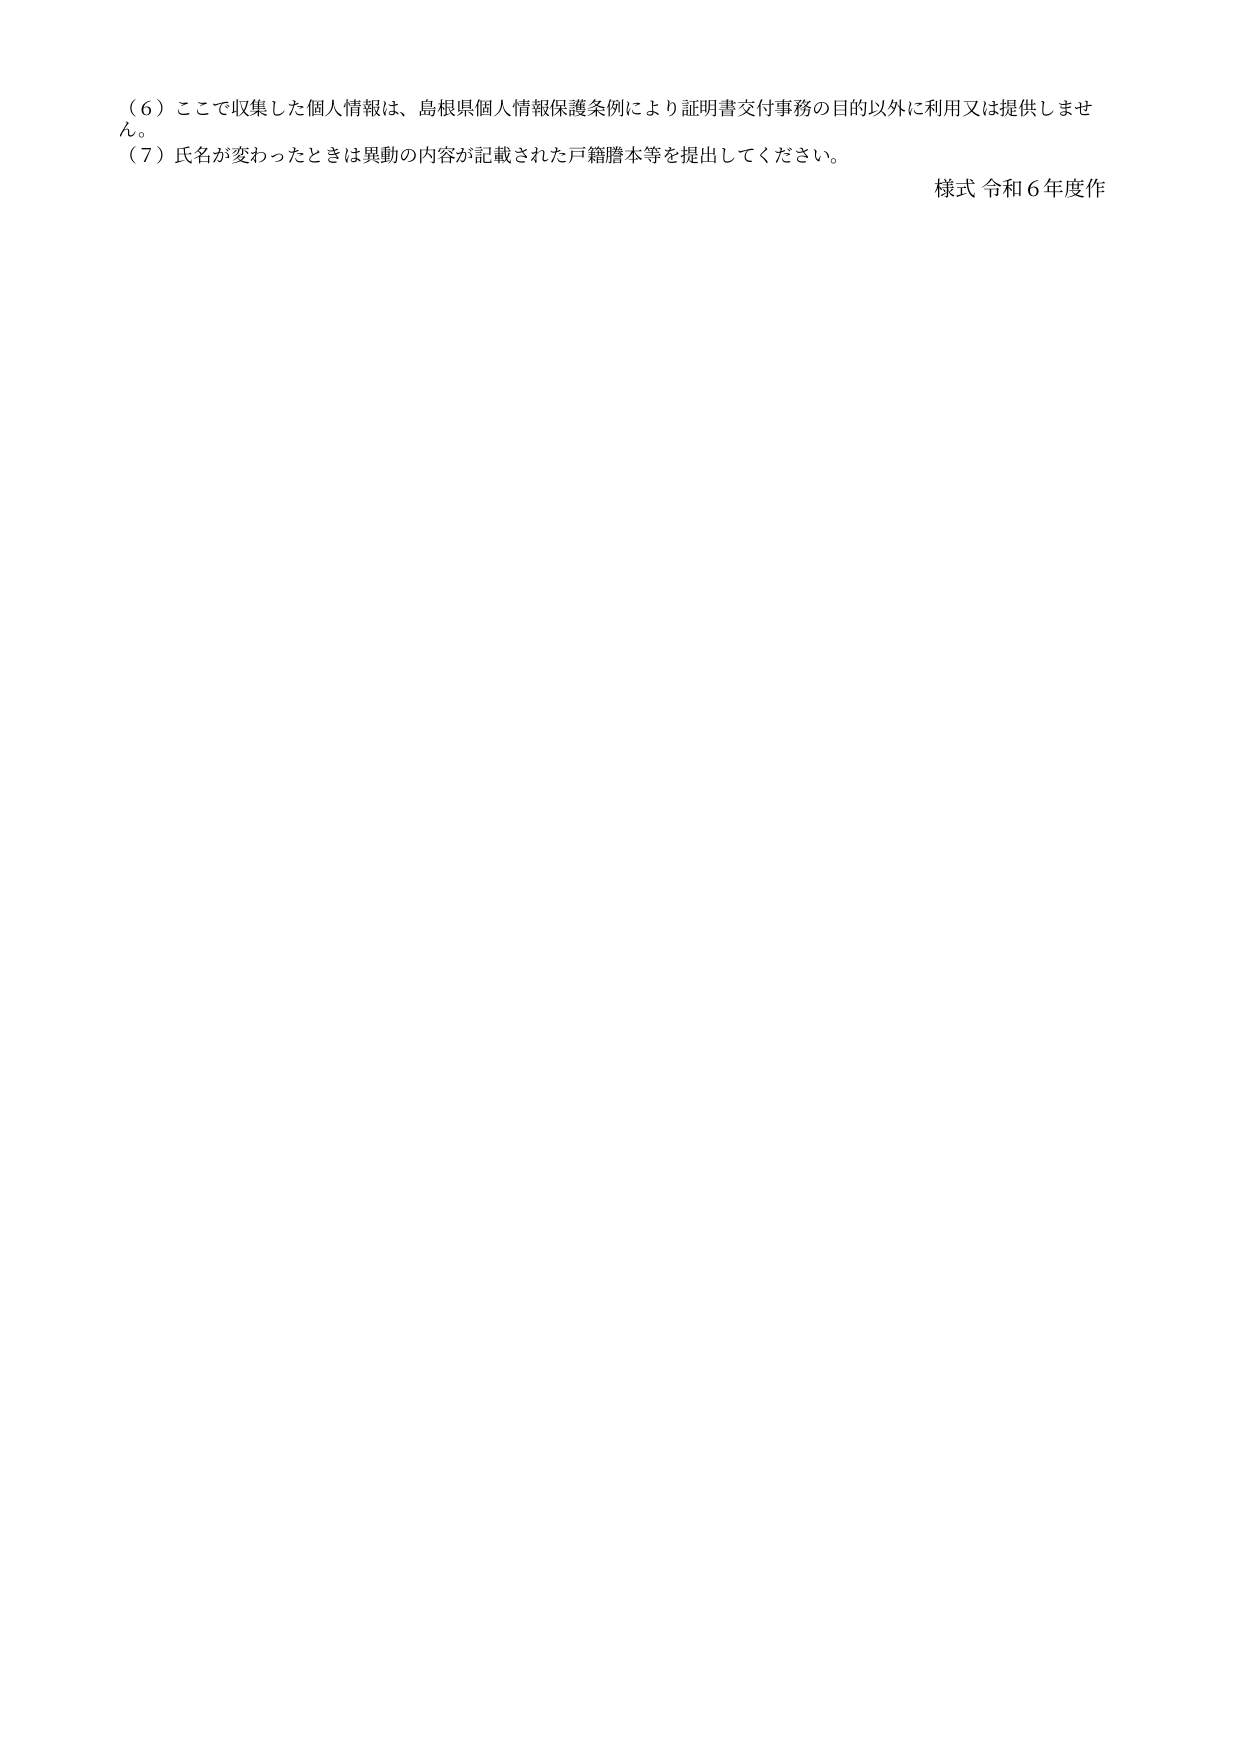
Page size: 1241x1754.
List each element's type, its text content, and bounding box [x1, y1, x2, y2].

text （６）ここで収集した個人情報は、島根県個人情報保護条例により証明書交付事務の目的以外に利用又は提供しません。 [118, 99, 1122, 140]
text （７）氏名が変わったときは異動の内容が記載された戸籍謄本等を提出してください。 [118, 140, 1122, 167]
